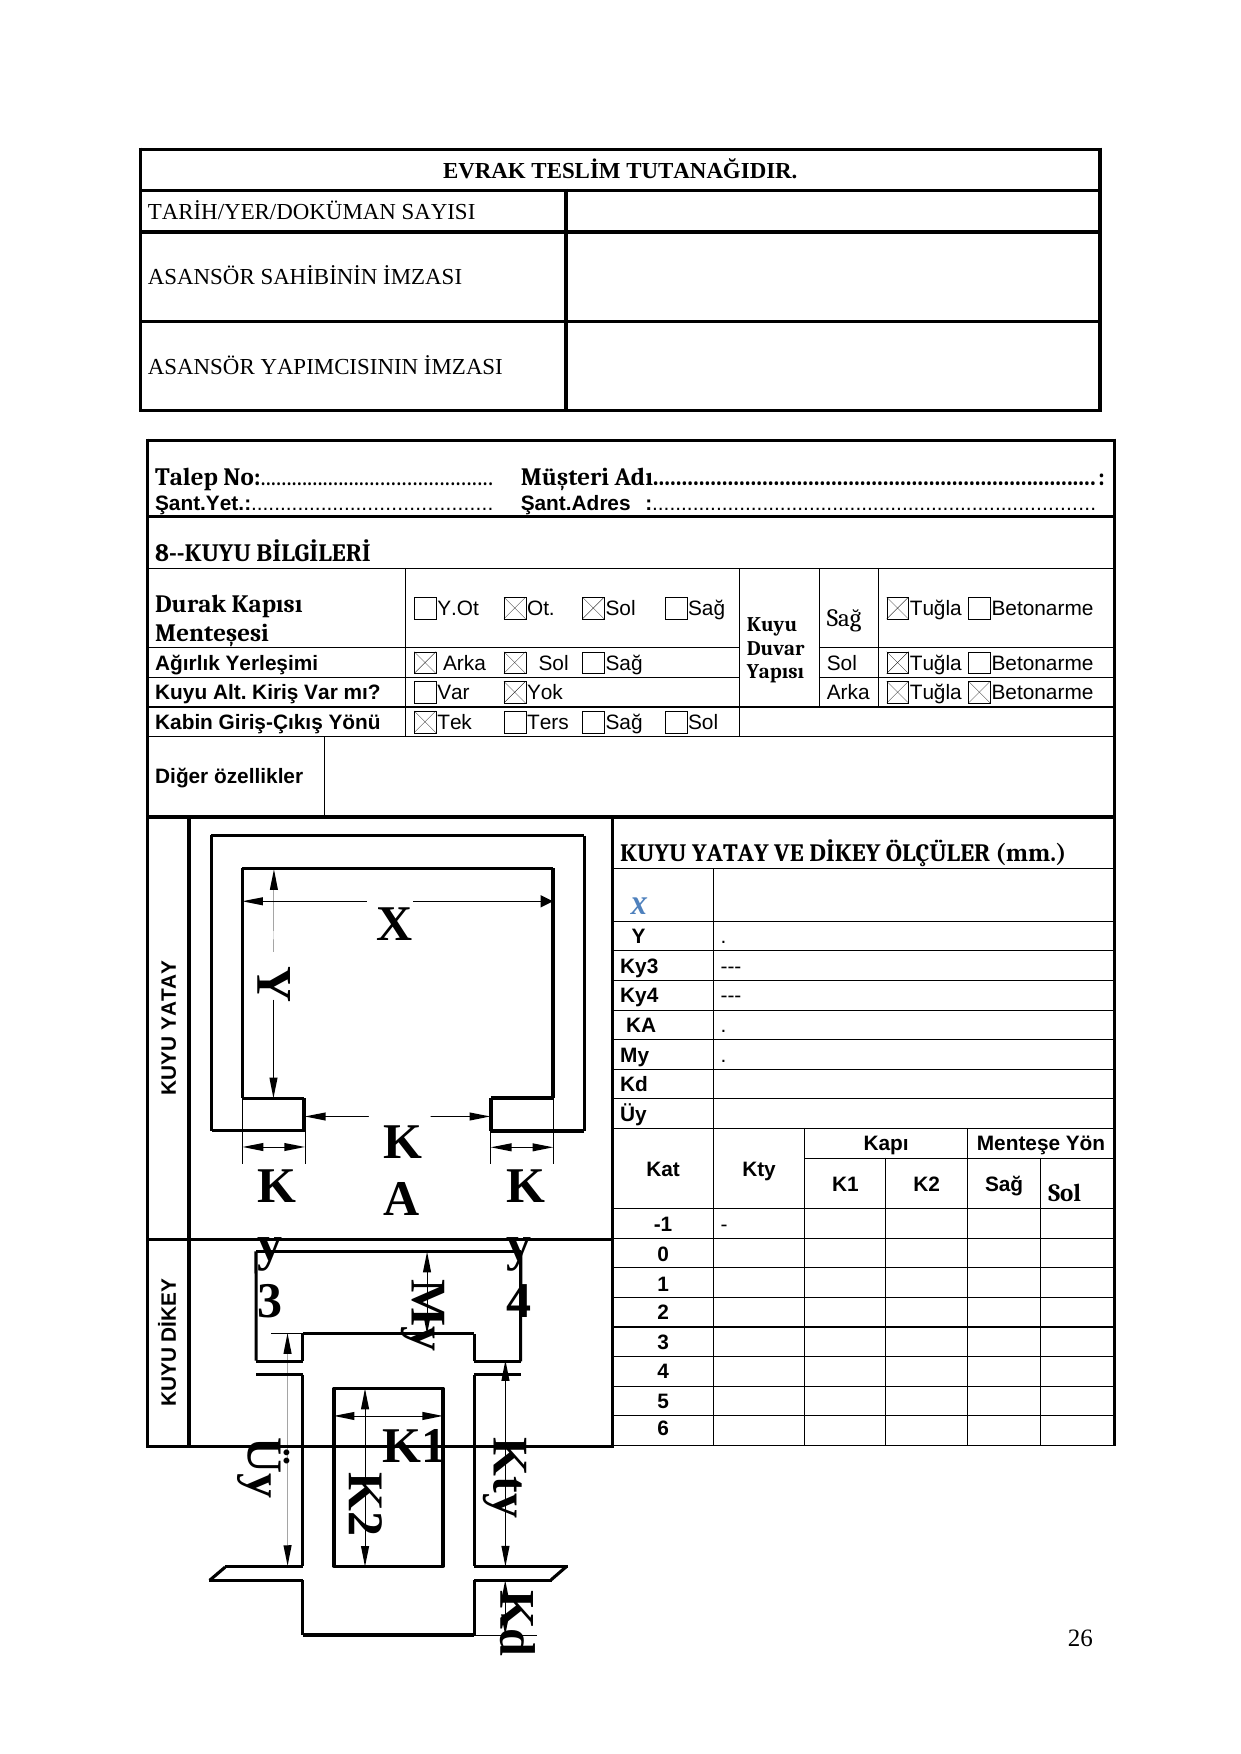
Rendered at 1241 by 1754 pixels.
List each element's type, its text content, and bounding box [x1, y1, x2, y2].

table_cell [968, 1209, 1040, 1238]
table_cell [886, 1298, 967, 1326]
table_cell [740, 708, 1113, 736]
table_cell [714, 1099, 1113, 1128]
table_cell [805, 1239, 885, 1267]
table_cell [886, 1239, 967, 1267]
table_cell Menteşe Yön [968, 1129, 1113, 1157]
table_cell Kty [714, 1129, 804, 1208]
table_cell Y.Ot Ot. Sol Sağ [406, 569, 739, 647]
table_cell [805, 1209, 885, 1238]
table_cell 1 [614, 1268, 713, 1297]
table_cell [805, 1328, 885, 1356]
table_cell [714, 1070, 1113, 1098]
table_cell Diğer özellikler [149, 737, 324, 815]
table_cell [805, 1387, 885, 1415]
table_cell Arka [820, 678, 878, 706]
table_cell [968, 1416, 1040, 1445]
table_cell [714, 1387, 804, 1415]
table_cell Y [614, 922, 713, 950]
table_cell Kapı [805, 1129, 967, 1157]
table_cell [1041, 1357, 1113, 1386]
table_cell TARİH/YER/DOKÜMAN SAYISI [142, 192, 564, 230]
table_cell Var Yok [406, 678, 739, 706]
table_cell KUYU YATAY [149, 819, 187, 1238]
table_cell [968, 1357, 1040, 1386]
table_cell [968, 1298, 1040, 1326]
table_cell Arka Sol Sağ [406, 648, 739, 677]
table_cell Kd [614, 1070, 713, 1098]
table_cell Tuğla Betonarme [879, 648, 1113, 677]
table_cell [714, 1357, 804, 1386]
table_cell Sol [820, 648, 878, 677]
table_cell [191, 819, 611, 1238]
table_cell Kabin Giriş-Çıkış Yönü [149, 708, 405, 736]
table_cell [805, 1268, 885, 1297]
table_cell ASANSÖR SAHİBİNİN İMZASI [142, 234, 564, 320]
table_cell [714, 869, 1113, 921]
table_cell Ky3 [614, 951, 713, 980]
table_cell Kat [614, 1129, 713, 1208]
table_cell 8--KUYU BİLGİLERİ [149, 518, 1113, 568]
table_cell [714, 1416, 804, 1445]
table_cell --- [714, 981, 1113, 1009]
table_cell Sağ [820, 569, 878, 647]
table_cell [568, 234, 1098, 320]
table_cell 0 [614, 1239, 713, 1267]
table_cell [714, 1298, 804, 1326]
table_cell [714, 1328, 804, 1356]
table_cell KUYU DİKEY [149, 1241, 187, 1445]
table_cell . [714, 1040, 1113, 1069]
table_cell -1 [614, 1209, 713, 1238]
table_cell --- [714, 951, 1113, 980]
table_header Talep No: Müşteri Adı : Şant.Yet.: Şant.Adres : [149, 442, 1113, 515]
table_cell [1041, 1239, 1113, 1267]
table_cell [886, 1387, 967, 1415]
table_cell [968, 1387, 1040, 1415]
table_cell KUYU YATAY VE DİKEY ÖLÇÜLER (mm.) [614, 819, 1113, 868]
table_cell [1041, 1328, 1113, 1356]
table_cell X [614, 869, 713, 921]
table_cell [805, 1357, 885, 1386]
table_cell [968, 1328, 1040, 1356]
table_cell [886, 1209, 967, 1238]
table_cell [1041, 1209, 1113, 1238]
table_cell 6 [614, 1416, 713, 1445]
table_cell [968, 1268, 1040, 1297]
table_cell [568, 323, 1098, 409]
table_cell My [614, 1040, 713, 1069]
table_cell Tuğla Betonarme [879, 569, 1113, 647]
table_cell Tek Ters Sağ Sol [406, 708, 739, 736]
table_cell K1 [805, 1159, 885, 1208]
table_cell [886, 1416, 967, 1445]
table_cell [1041, 1268, 1113, 1297]
table_cell [805, 1416, 885, 1445]
table_cell 5 [614, 1387, 713, 1415]
table_cell [886, 1268, 967, 1297]
table_cell 3 [614, 1328, 713, 1356]
table_cell ASANSÖR YAPIMCISININ İMZASI [142, 323, 564, 409]
table_cell Tuğla Betonarme [879, 678, 1113, 706]
table_cell Sol [1041, 1159, 1113, 1208]
table_cell Sağ [968, 1159, 1040, 1208]
table_cell [1041, 1387, 1113, 1415]
table_cell KA [614, 1011, 713, 1039]
table_cell [714, 1239, 804, 1267]
table_cell 2 [614, 1298, 713, 1326]
table_cell K2 [886, 1159, 967, 1208]
table_cell [886, 1328, 967, 1356]
table_cell Üy [614, 1099, 713, 1128]
table_cell [325, 737, 1113, 815]
table_cell EVRAK TESLİM TUTANAĞIDIR. [142, 151, 1098, 189]
table_cell [968, 1239, 1040, 1267]
table_cell Kuyu Duvar Yapısı [740, 569, 819, 706]
table_cell . [714, 922, 1113, 950]
table_cell [886, 1357, 967, 1386]
table_cell Durak Kapısı Menteşesi [149, 569, 405, 647]
table_cell 4 [614, 1357, 713, 1386]
table_cell . [714, 1011, 1113, 1039]
table_cell [805, 1298, 885, 1326]
table_cell Ky4 [614, 981, 713, 1009]
table_cell Kuyu Alt. Kiriş Var mı? [149, 678, 405, 706]
table_cell [714, 1268, 804, 1297]
table_cell [1041, 1298, 1113, 1326]
table_cell [191, 1241, 611, 1445]
table_cell [1041, 1416, 1113, 1445]
table_cell [568, 192, 1098, 230]
table_cell Ağırlık Yerleşimi [149, 648, 405, 677]
table_cell - [714, 1209, 804, 1238]
